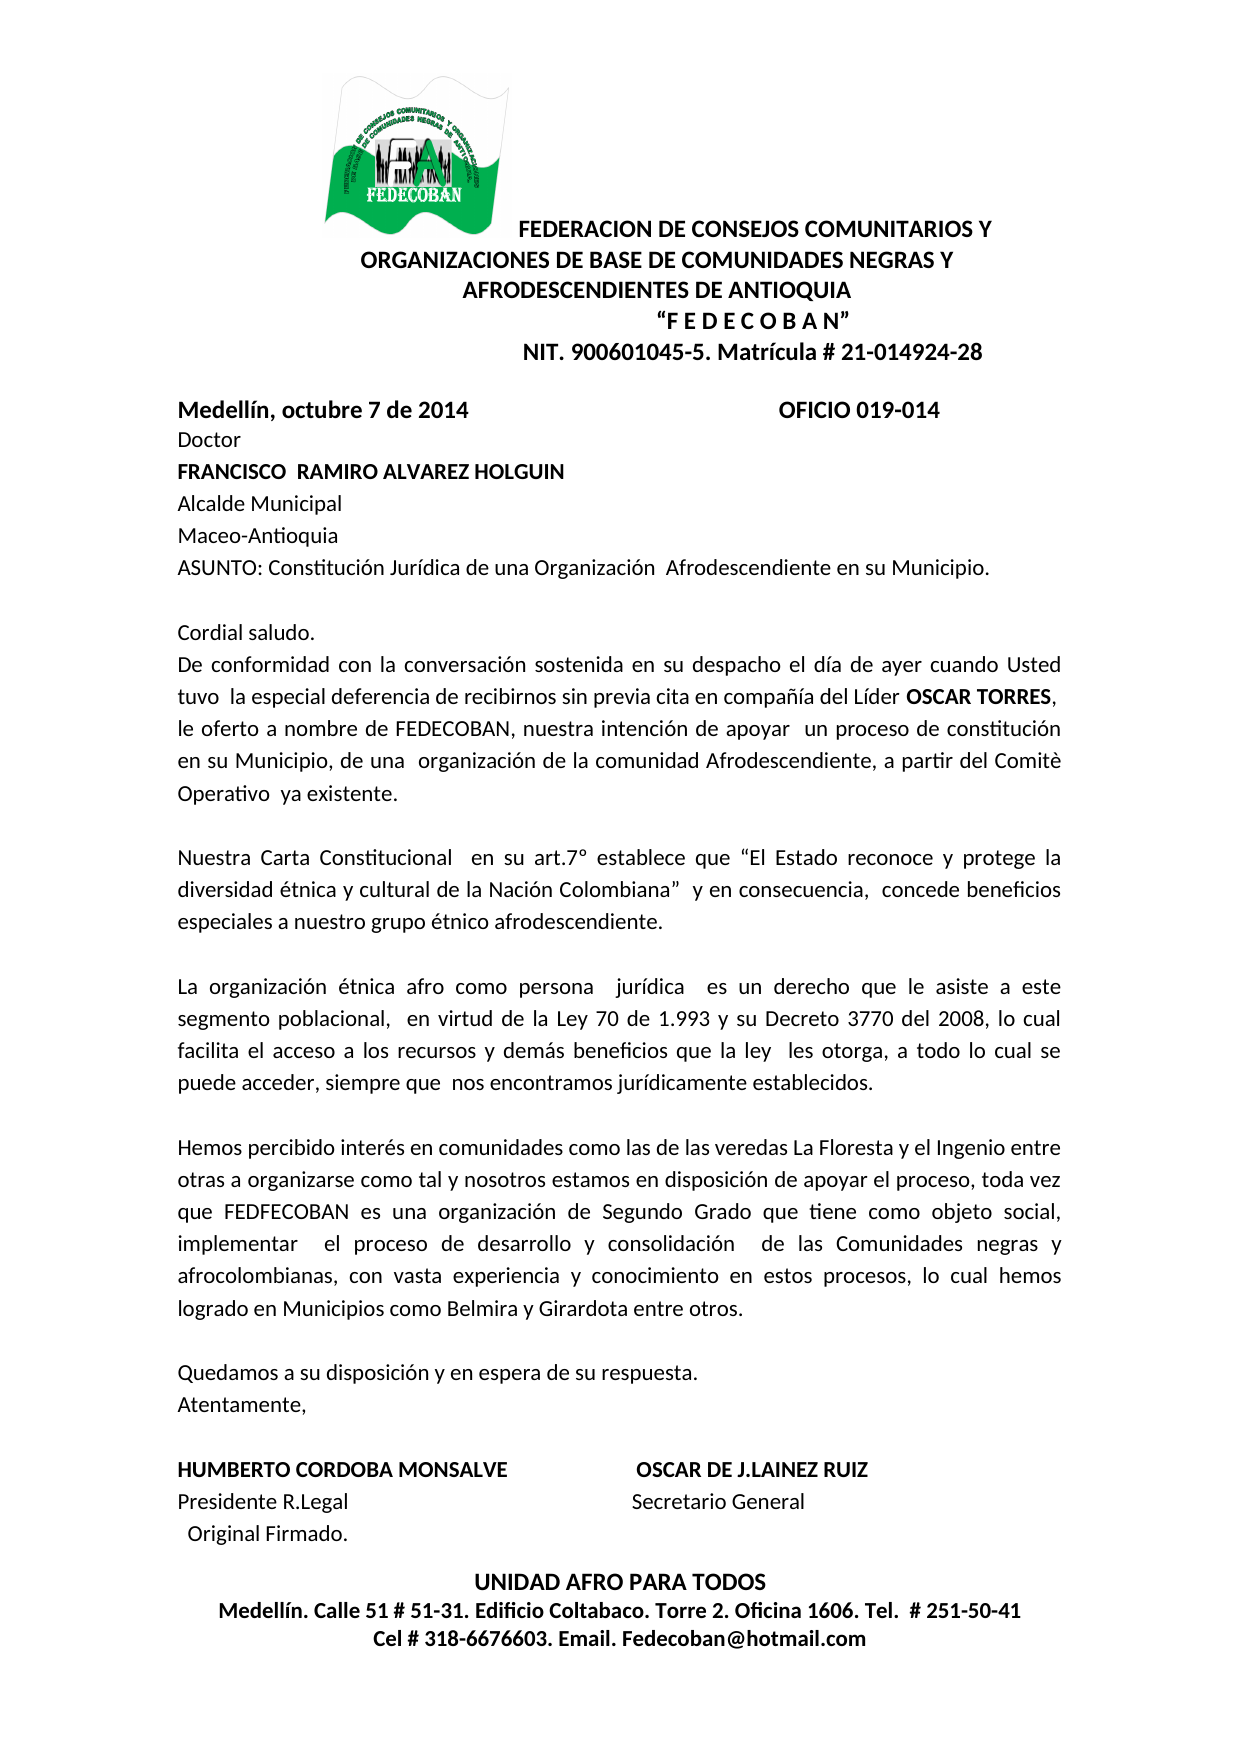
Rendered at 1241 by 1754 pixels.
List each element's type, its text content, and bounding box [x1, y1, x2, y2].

text Atentamente, [177, 1390, 1063, 1418]
text Cordial saludo. [177, 618, 1063, 646]
text FRANCISCO RAMIRO ALVAREZ HOLGUIN [177, 457, 1063, 485]
text Quedamos a su disposición y en espera de su respuesta. [177, 1358, 1063, 1386]
text Maceo-Antioquia [177, 521, 1063, 549]
text Nuestra Carta Constitucional en su art.7º establece que “El Estado reconoce y protege la diversidad étnica y cultural de la Nación Colombiana” y en consecuencia, concede beneficios especiales a nuestro grupo étnico afrodescendiente. [177, 843, 1063, 936]
picture [322, 73, 513, 238]
text La organización étnica afro como persona jurídica es un derecho que le asiste a este segmento poblacional, en virtud de la Ley 70 de 1.993 y su Decreto 3770 del 2008, lo cual facilita el acceso a los recursos y demás beneficios que la ley les otorga, a todo lo cual se puede acceder, siempre que nos encontramos jurídicamente establecidos. [177, 972, 1063, 1096]
text De conformidad con la conversación sostenida en su despacho el día de ayer cuando Usted tuvo la especial deferencia de recibirnos sin previa cita en compañía del Líder OSCAR TORRES, [177, 650, 1063, 710]
text Medellín, octubre 7 de 2014 OFICIO 019-014 [177, 394, 1063, 425]
text Hemos percibido interés en comunidades como las de las veredas La Floresta y el Ingenio entre otras a organizarse como tal y nosotros estamos en disposición de apoyar el proceso, toda vez que FEDFECOBAN es una organización de Segundo Grado que tiene como objeto social, implementar el proceso de desarrollo y consolidación de las Comunidades negras y afrocolombianas, con vasta experiencia y conocimiento en estos procesos, lo cual hemos logrado en Municipios como Belmira y Girardota entre otros. [177, 1133, 1063, 1322]
text Presidente R.Legal Secretario General [177, 1487, 1063, 1515]
text Alcalde Municipal [177, 489, 1063, 517]
text le oferto a nombre de FEDECOBAN, nuestra intención de apoyar un proceso de constitución en su Municipio, de una organización de la comunidad Afrodescendiente, a partir del Comitè Operativo ya existente. [177, 714, 1063, 807]
text Doctor [177, 425, 1063, 453]
text ASUNTO: Constitución Jurídica de una Organización Afrodescendiente en su Municipio. [177, 553, 1063, 581]
text Original Firmado. [177, 1519, 1063, 1547]
text HUMBERTO CORDOBA MONSALVE OSCAR DE J.LAINEZ RUIZ [177, 1455, 1063, 1483]
